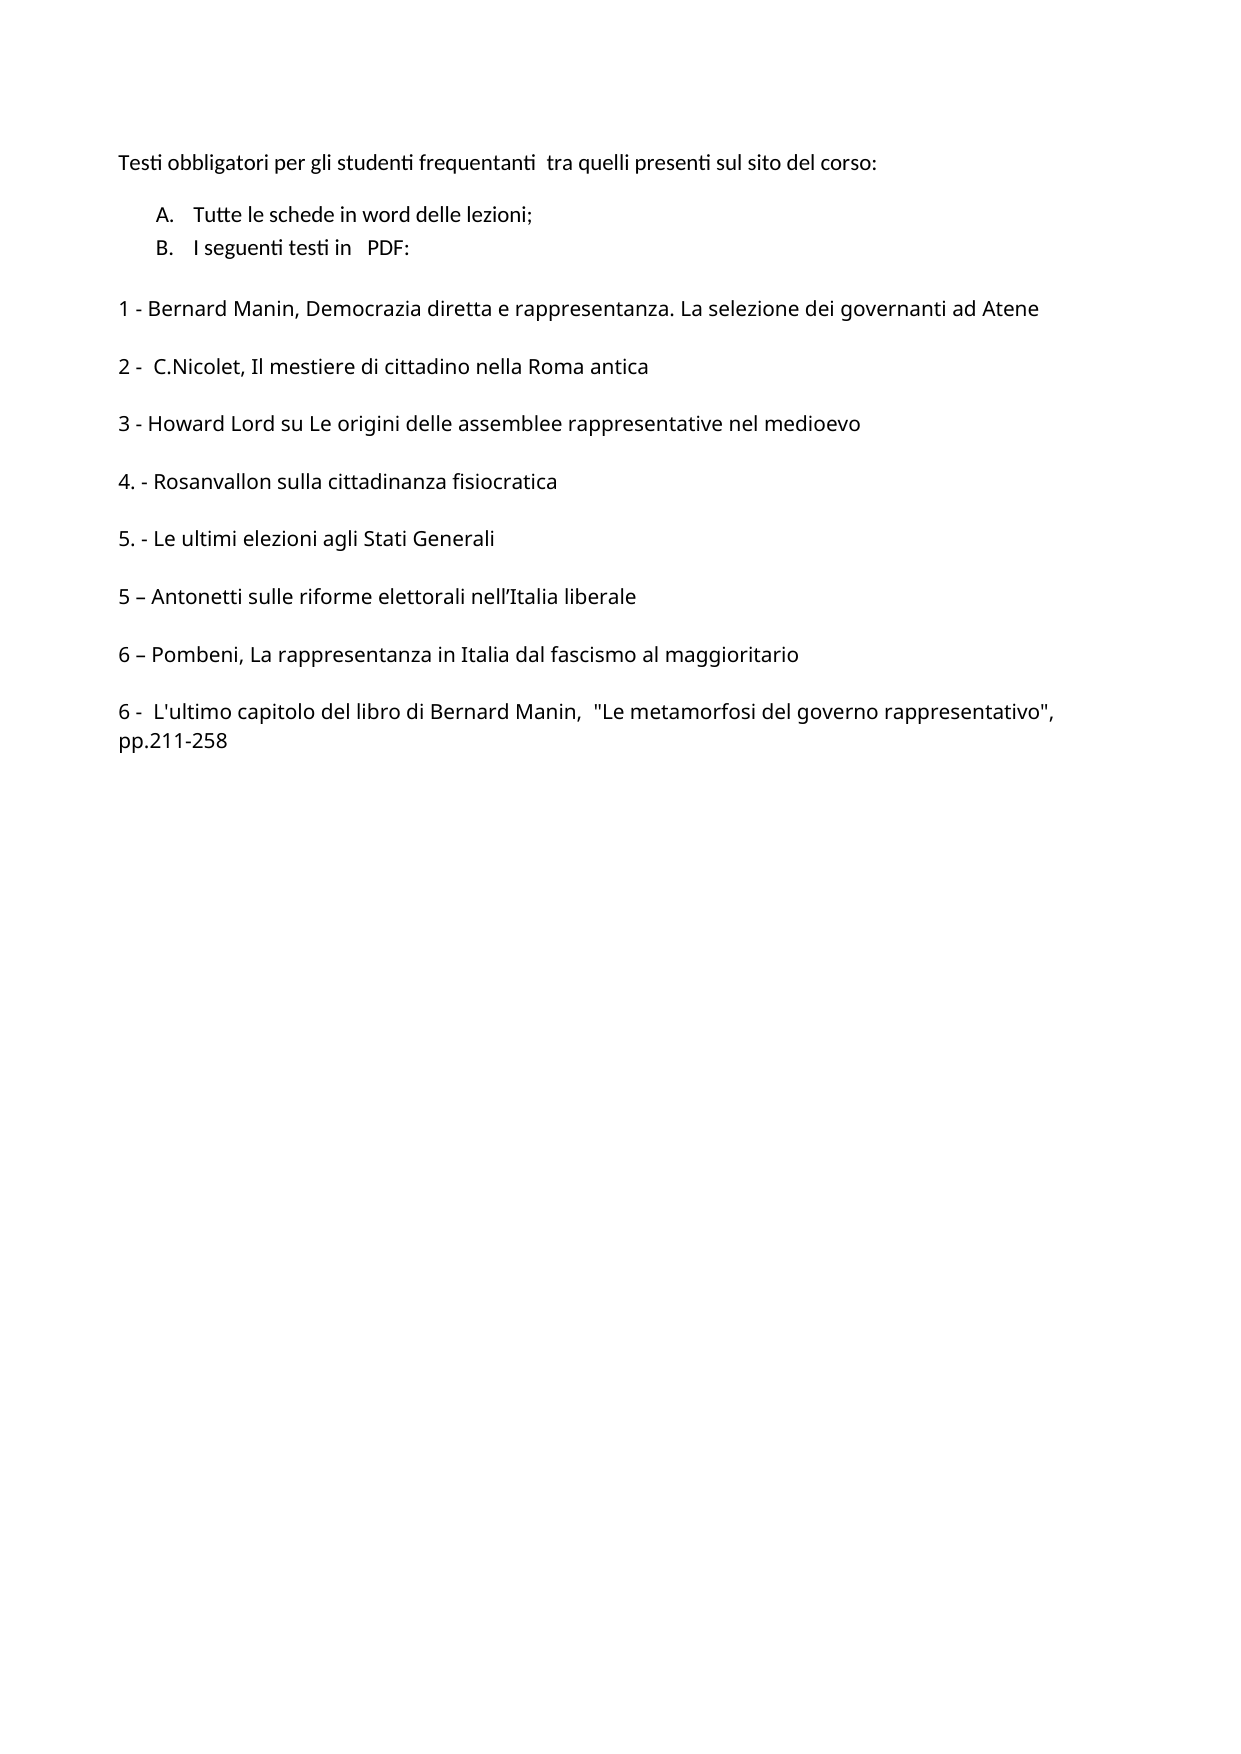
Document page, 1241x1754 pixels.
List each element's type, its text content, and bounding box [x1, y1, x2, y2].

text 5. - Le ultimi elezioni agli Stati Generali [118, 524, 1122, 553]
list Tutte le schede in word delle lezioni; [156, 201, 1122, 229]
text 1 - Bernard Manin, Democrazia diretta e rappresentanza. La selezione dei governanti ad Atene [118, 294, 1122, 323]
text 4. - Rosanvallon sulla cittadinanza fisiocratica [118, 467, 1122, 495]
text 5 – Antonetti sulle riforme elettorali nell’Italia liberale [118, 582, 1122, 611]
text 6 – Pombeni, La rappresentanza in Italia dal fascismo al maggioritario [118, 640, 1122, 668]
text 3 - Howard Lord su Le origini delle assemblee rappresentative nel medioevo [118, 409, 1122, 438]
list I seguenti testi in PDF: [156, 233, 1122, 261]
text 2 - C.Nicolet, Il mestiere di cittadino nella Roma antica [118, 352, 1122, 380]
text Testi obbligatori per gli studenti frequentanti tra quelli presenti sul sito del corso: [118, 148, 1122, 176]
text 6 - L'ultimo capitolo del libro di Bernard Manin, "Le metamorfosi del governo rappresentativo", pp.211-258 [118, 697, 1122, 754]
